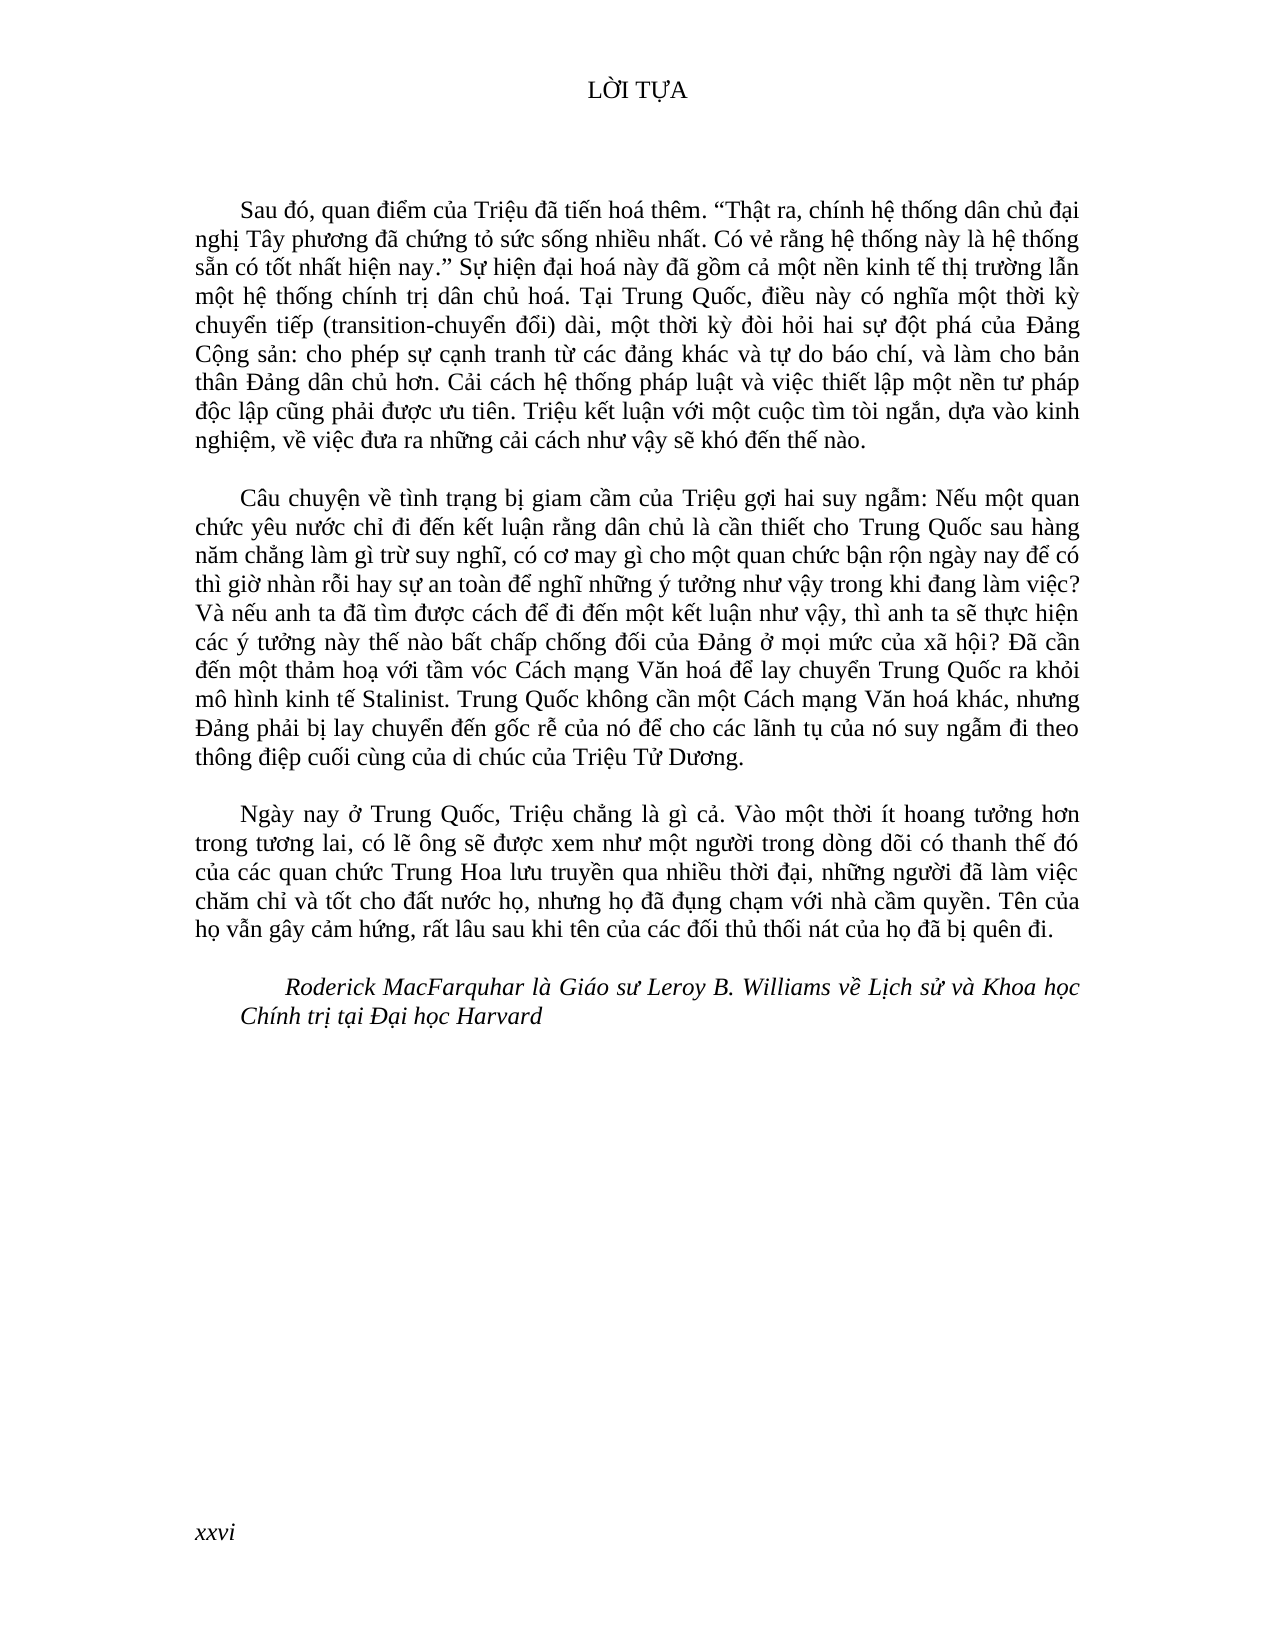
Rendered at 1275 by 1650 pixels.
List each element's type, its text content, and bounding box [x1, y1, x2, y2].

text Câu chuyện về tình trạng bị giam cầm của Triệu gợi hai suy ngẫm: Nếu một quan chức yêu nước chỉ đi đến kết luận rằng dân chủ là cần thiết cho Trung Quốc sau hàng năm chẳng làm gì trừ suy nghĩ, có cơ may gì cho một quan chức bận rộn ngày nay để có thì giờ nhàn rỗi hay sự an toàn để nghĩ những ý tưởng như vậy trong khi đang làm việc? Và nếu anh ta đã tìm được cách để đi đến một kết luận như vậy, thì anh ta sẽ thực hiện các ý tưởng này thế nào bất chấp chống đối của Đảng ở mọi mức của xã hội? Đã cần đến một thảm hoạ với tầm vóc Cách mạng Văn hoá để lay chuyển Trung Quốc ra khỏi mô hình kinh tế Stalinist. Trung Quốc không cần một Cách mạng Văn hoá khác, nhưng Đảng phải bị lay chuyển đến gốc rễ của nó để cho các lãnh tụ của nó suy ngẫm đi theo thông điệp cuối cùng của di chúc của Triệu Tử Dương. [195, 483, 1080, 770]
text Sau đó, quan điểm của Triệu đã tiến hoá thêm. “Thật ra, chính hệ thống dân chủ đại nghị Tây phương đã chứng tỏ sức sống nhiều nhất. Có vẻ rằng hệ thống này là hệ thống sẵn có tốt nhất hiện nay.” Sự hiện đại hoá này đã gồm cả một nền kinh tế thị trường lẫn một hệ thống chính trị dân chủ hoá. Tại Trung Quốc, điều này có nghĩa một thời kỳ chuyển tiếp (transition-chuyển đổi) dài, một thời kỳ đòi hỏi hai sự đột phá của Đảng Cộng sản: cho phép sự cạnh tranh từ các đảng khác và tự do báo chí, và làm cho bản thân Đảng dân chủ hơn. Cải cách hệ thống pháp luật và việc thiết lập một nền tư pháp độc lập cũng phải được ưu tiên. Triệu kết luận với một cuộc tìm tòi ngắn, dựa vào kinh nghiệm, về việc đưa ra những cải cách như vậy sẽ khó đến thế nào. [195, 195, 1080, 454]
text Ngày nay ở Trung Quốc, Triệu chẳng là gì cả. Vào một thời ít hoang tưởng hơn trong tương lai, có lẽ ông sẽ được xem như một người trong dòng dõi có thanh thế đó của các quan chức Trung Hoa lưu truyền qua nhiều thời đại, những người đã làm việc chăm chỉ và tốt cho đất nước họ, nhưng họ đã đụng chạm với nhà cầm quyền. Tên của họ vẫn gây cảm hứng, rất lâu sau khi tên của các đối thủ thối nát của họ đã bị quên đi. [195, 799, 1080, 943]
text Roderick MacFarquhar là Giáo sư Leroy B. Williams về Lịch sử và Khoa học Chính trị tại Đại học Harvard [240, 972, 1080, 1030]
